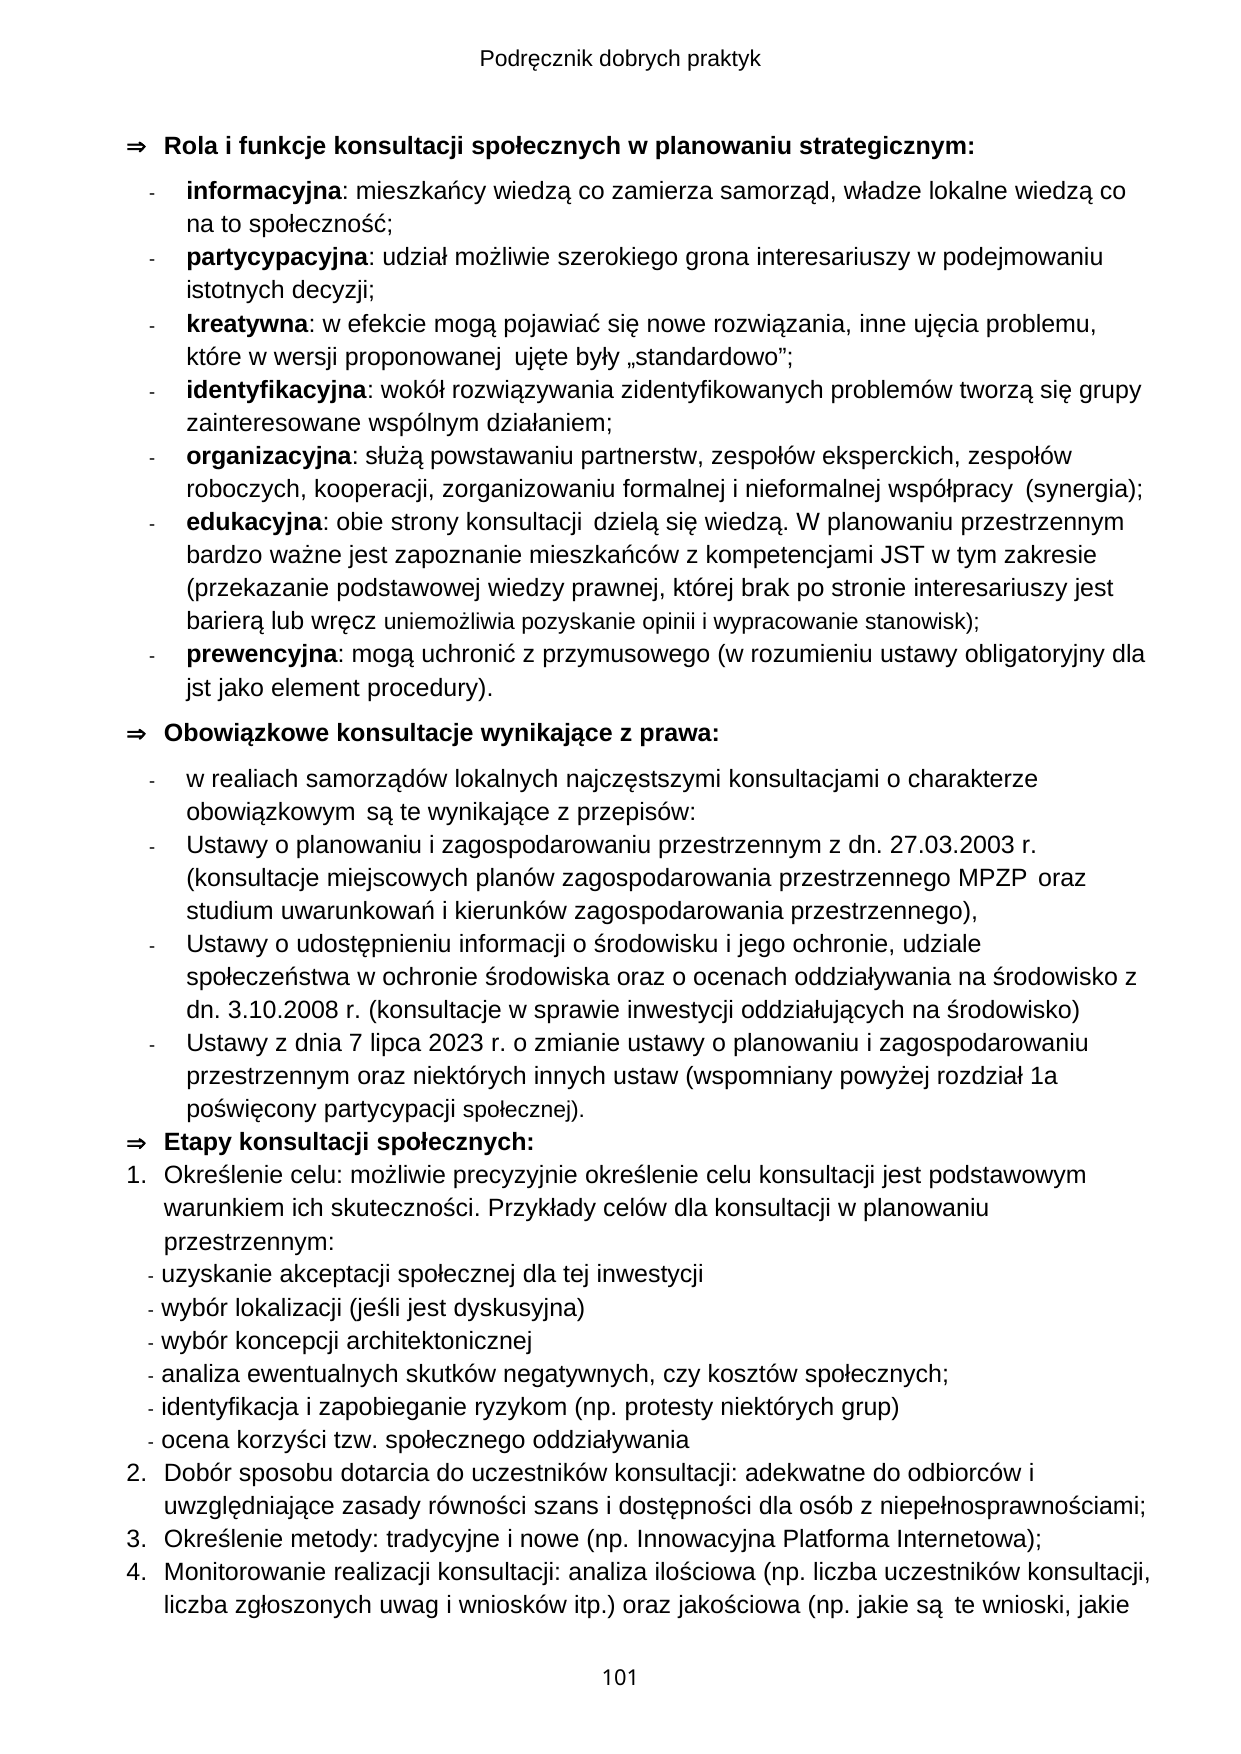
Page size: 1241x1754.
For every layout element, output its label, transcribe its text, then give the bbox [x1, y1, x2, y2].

list uzyskanie akceptacji społecznej dla tej inwestycji [148, 1259, 1152, 1288]
list Dobór sposobu dotarcia do uczestników konsultacji: adekwatne do odbiorców i uwzględniające zasady równości szans i dostępności dla osób z niepełnosprawnościami; [126, 1458, 1152, 1520]
list Określenie celu: możliwie precyzyjnie określenie celu konsultacji jest podstawowym warunkiem ich skuteczności. Przykłady celów dla konsultacji w planowaniu przestrzennym: [126, 1160, 1152, 1255]
list ocena korzyści tzw. społecznego oddziaływania [148, 1425, 1152, 1454]
list Ustawy o udostępnieniu informacji o środowisku i jego ochronie, udziale społeczeństwa w ochronie środowiska oraz o ocenach oddziaływania na środowisko z dn. 3.10.2008 r. (konsultacje w sprawie inwestycji oddziałujących na środowisko) [149, 929, 1152, 1024]
list organizacyjna: służą powstawaniu partnerstw, zespołów eksperckich, zespołów roboczych, kooperacji, zorganizowaniu formalnej i nieformalnej współpracy (synergia); [149, 441, 1152, 503]
list Obowiązkowe konsultacje wynikające z prawa: [126, 718, 1152, 747]
list edukacyjna: obie strony konsultacji dzielą się wiedzą. W planowaniu przestrzennym bardzo ważne jest zapoznanie mieszkańców z kompetencjami JST w tym zakresie (przekazanie podstawowej wiedzy prawnej, której brak po stronie interesariuszy jest barierą lub wręcz uniemożliwia pozyskanie opinii i wypracowanie stanowisk); [149, 507, 1152, 635]
list wybór lokalizacji (jeśli jest dyskusyjna) [148, 1293, 1152, 1321]
list Ustawy z dnia 7 lipca 2023 r. o zmianie ustawy o planowaniu i zagospodarowaniu przestrzennym oraz niektórych innych ustaw (wspomniany powyżej rozdział 1a poświęcony partycypacji społecznej). [149, 1028, 1152, 1123]
list identyfikacja i zapobieganie ryzykom (np. protesty niektórych grup) [148, 1392, 1152, 1421]
list w realiach samorządów lokalnych najczęstszymi konsultacjami o charakterze obowiązkowym są te wynikające z przepisów: [149, 764, 1152, 826]
list identyfikacyjna: wokół rozwiązywania zidentyfikowanych problemów tworzą się grupy zainteresowane wspólnym działaniem; [149, 375, 1152, 437]
list analiza ewentualnych skutków negatywnych, czy kosztów społecznych; [148, 1359, 1152, 1388]
list Określenie metody: tradycyjne i nowe (np. Innowacyjna Platforma Internetowa); [126, 1524, 1152, 1553]
list partycypacyjna: udział możliwie szerokiego grona interesariuszy w podejmowaniu istotnych decyzji; [149, 242, 1152, 304]
list Rola i funkcje konsultacji społecznych w planowaniu strategicznym: [126, 131, 1152, 159]
list informacyjna: mieszkańcy wiedzą co zamierza samorząd, władze lokalne wiedzą co na to społeczność; [149, 176, 1152, 238]
list wybór koncepcji architektonicznej [148, 1326, 1152, 1354]
list prewencyjna: mogą uchronić z przymusowego (w rozumieniu ustawy obligatoryjny dla jst jako element procedury). [149, 639, 1152, 701]
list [126, 1557, 1152, 1619]
list kreatywna: w efekcie mogą pojawiać się nowe rozwiązania, inne ujęcia problemu, które w wersji proponowanej ujęte były „standardowo”; [149, 309, 1152, 371]
list Ustawy o planowaniu i zagospodarowaniu przestrzennym z dn. 27.03.2003 r. (konsultacje miejscowych planów zagospodarowania przestrzennego MPZP oraz studium uwarunkowań i kierunków zagospodarowania przestrzennego), [149, 830, 1152, 925]
list Etapy konsultacji społecznych: [126, 1127, 1152, 1156]
